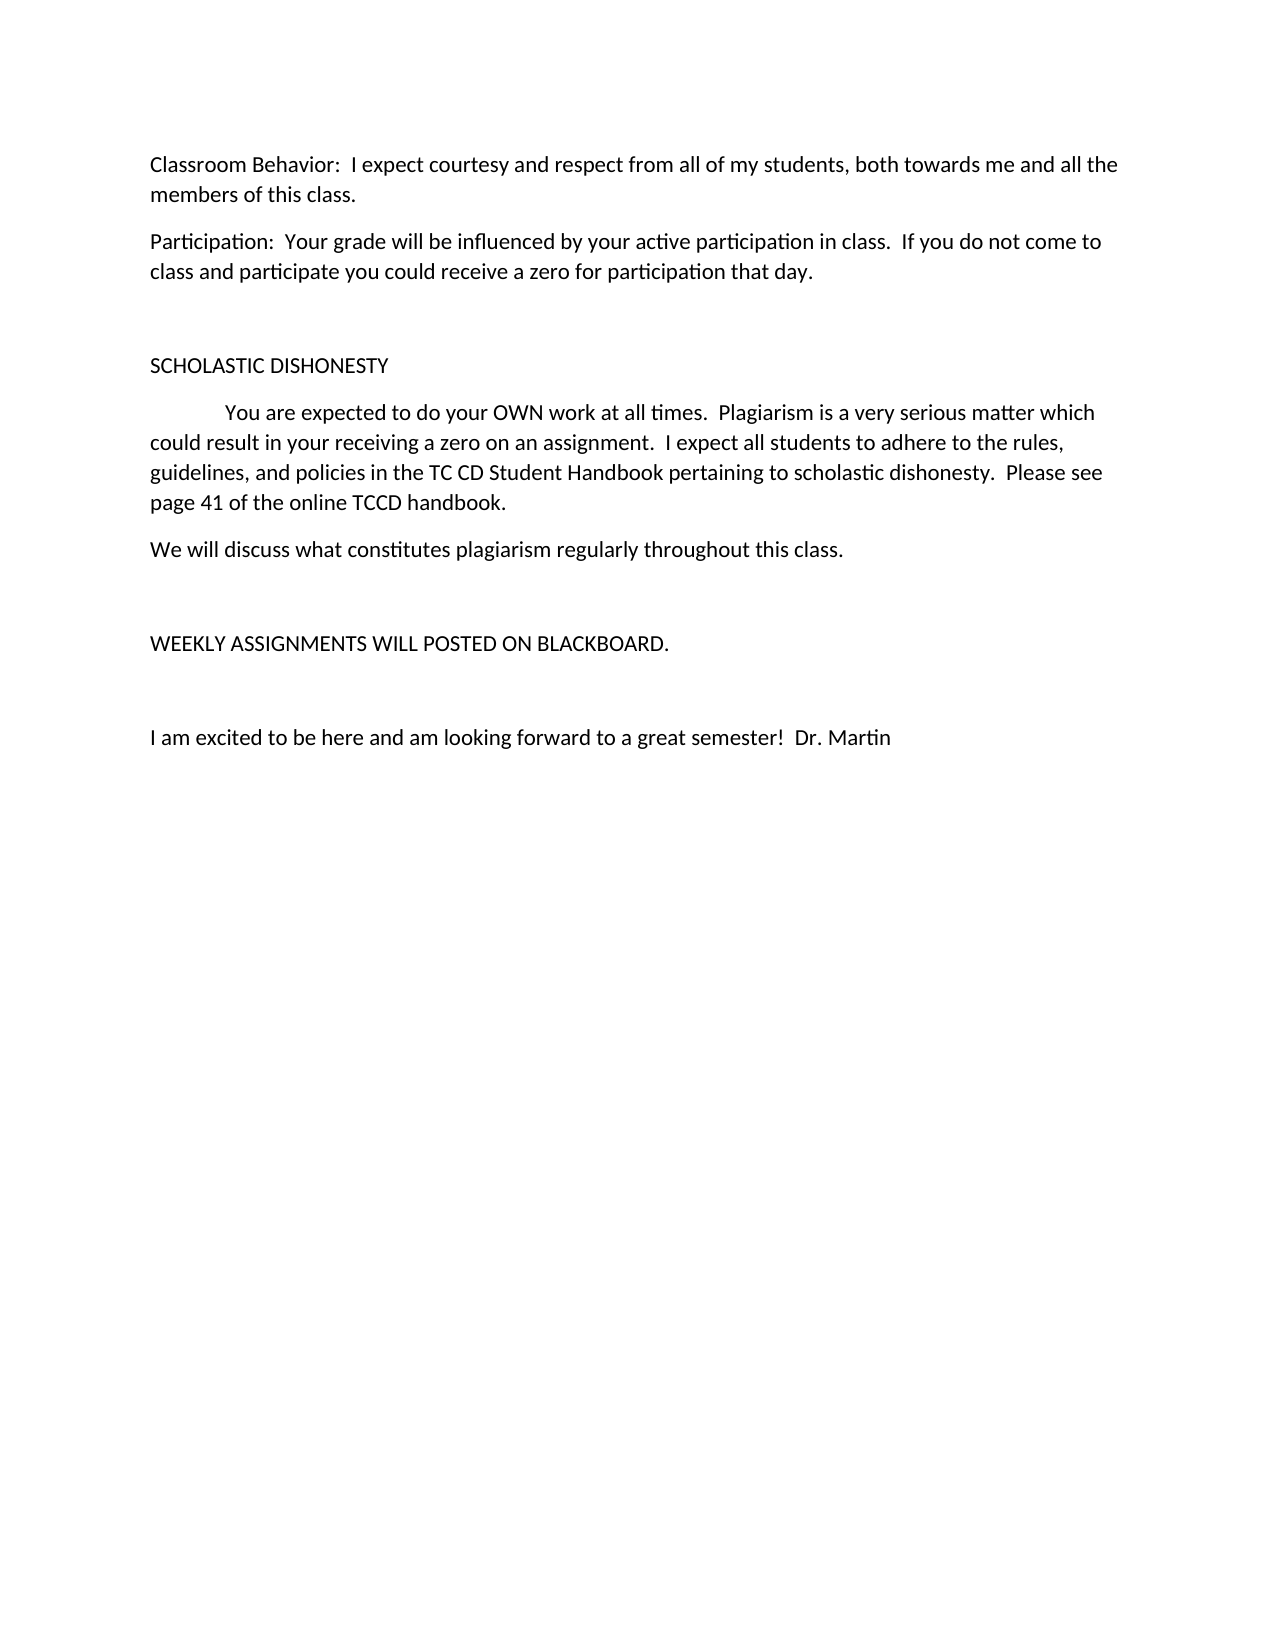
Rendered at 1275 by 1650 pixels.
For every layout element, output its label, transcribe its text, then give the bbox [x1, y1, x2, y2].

text Participation: Your grade will be influenced by your active participation in class. If you do not come to class and participate you could receive a zero for participation that day. [150, 227, 1125, 285]
text SCHOLASTIC DISHONESTY [150, 351, 1125, 379]
text I am excited to be here and am looking forward to a great semester! Dr. Martin [150, 723, 1125, 751]
text WEEKLY ASSIGNMENTS WILL POSTED ON BLACKBOARD. [150, 629, 1125, 657]
text You are expected to do your OWN work at all times. Plagiarism is a very serious matter which could result in your receiving a zero on an assignment. I expect all students to adhere to the rules, guidelines, and policies in the TC CD Student Handbook pertaining to scholastic dishonesty. Please see page 41 of the online TCCD handbook. [150, 398, 1125, 517]
text We will discuss what constitutes plagiarism regularly throughout this class. [150, 535, 1125, 563]
text Classroom Behavior: I expect courtesy and respect from all of my students, both towards me and all the members of this class. [150, 150, 1125, 208]
